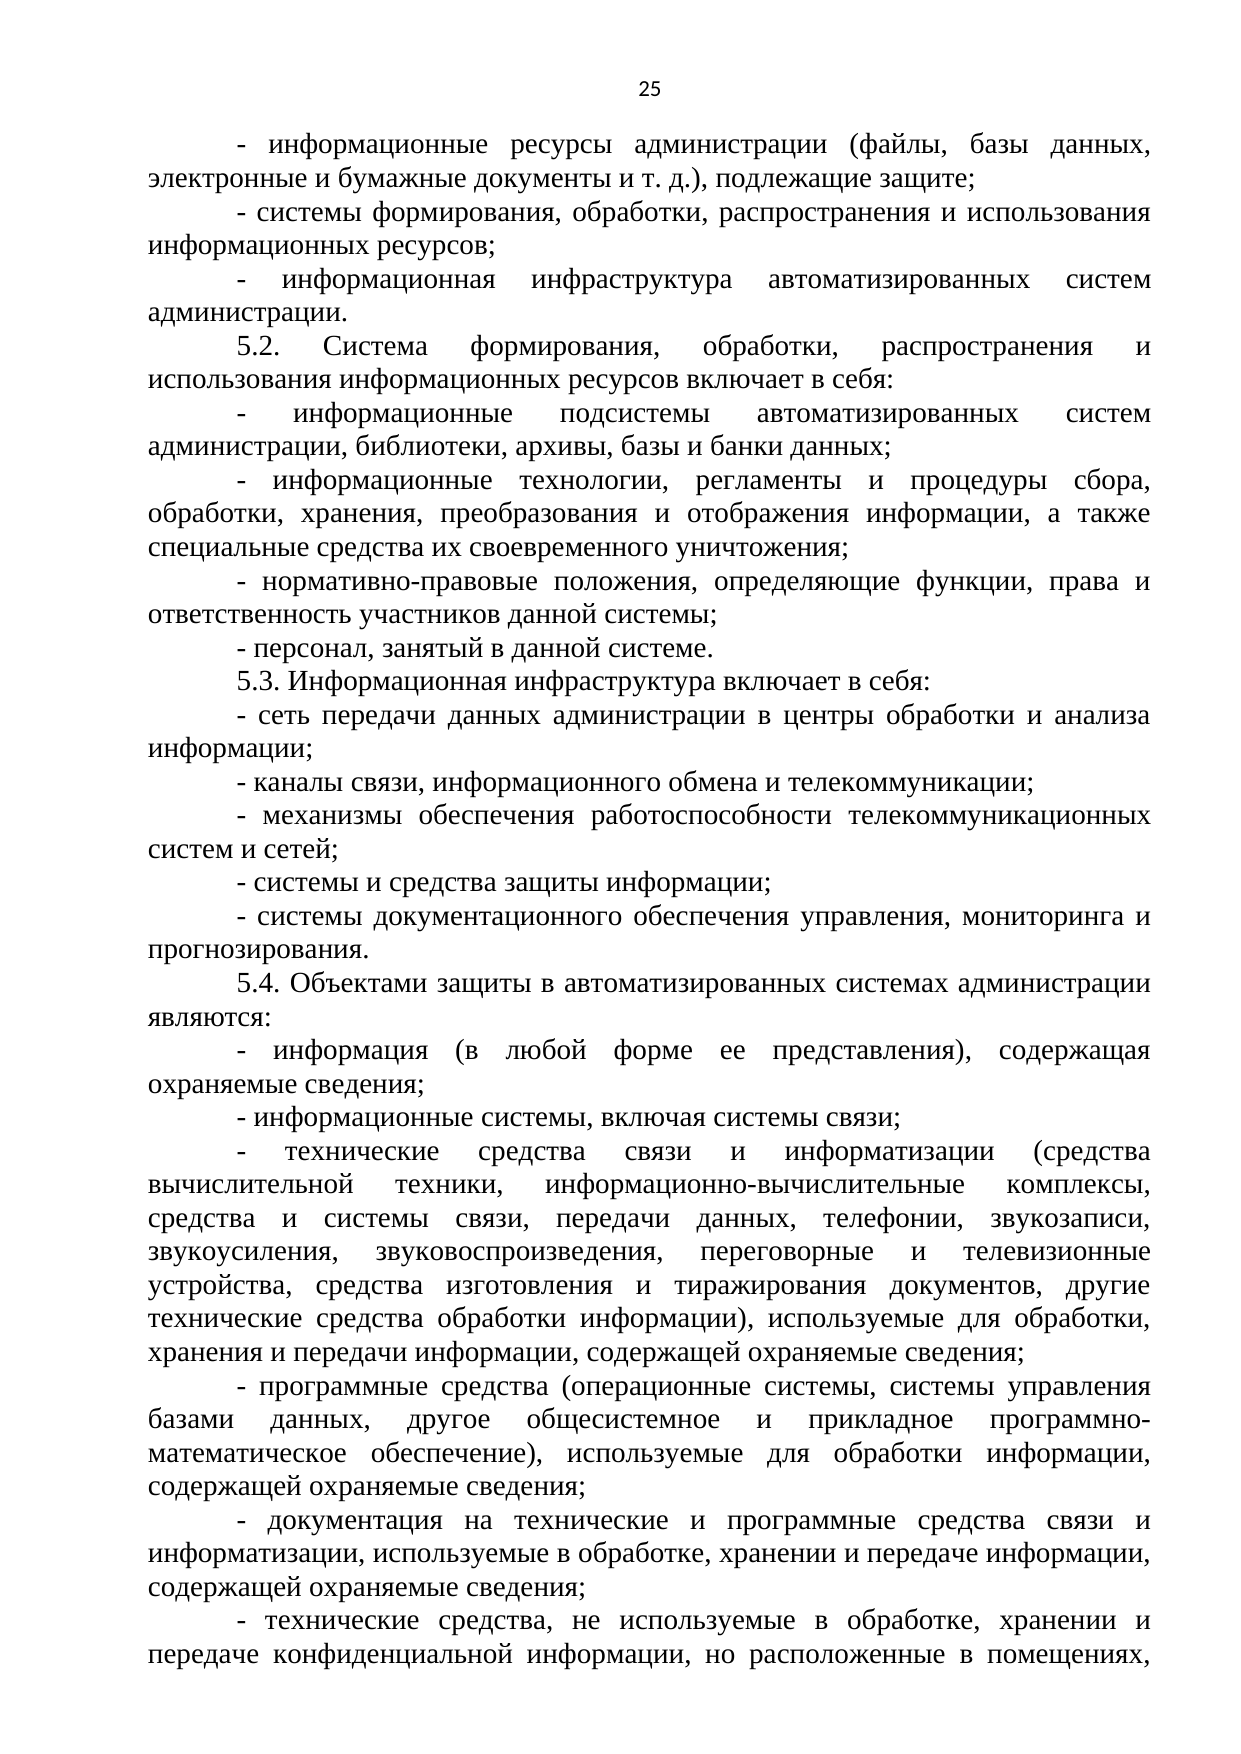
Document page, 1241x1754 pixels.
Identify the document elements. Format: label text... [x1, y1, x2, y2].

text - информационные системы, включая системы связи; [148, 1099, 1152, 1133]
text - системы формирования, обработки, распространения и использования информационных ресурсов; [148, 194, 1152, 261]
text - каналы связи, информационного обмена и телекоммуникации; [148, 764, 1152, 797]
text - информационная инфраструктура автоматизированных систем администрации. [148, 261, 1152, 328]
text 5.4. Объектами защиты в автоматизированных системах администрации являются: [148, 965, 1152, 1032]
text 5.2. Система формирования, обработки, распространения и использования информационных ресурсов включает в себя: [148, 328, 1152, 395]
text - системы и средства защиты информации; [148, 864, 1152, 898]
text - информационные технологии, регламенты и процедуры сбора, обработки, хранения, преобразования и отображения информации, а также специальные средства их своевременного уничтожения; [148, 462, 1152, 563]
text - системы документационного обеспечения управления, мониторинга и прогнозирования. [148, 898, 1152, 965]
text - информационные ресурсы администрации (файлы, базы данных, электронные и бумажные документы и т. д.), подлежащие защите; [148, 127, 1152, 194]
text - нормативно-правовые положения, определяющие функции, права и ответственность участников данной системы; [148, 563, 1152, 630]
text - сеть передачи данных администрации в центры обработки и анализа информации; [148, 697, 1152, 764]
text - технические средства связи и информатизации (средства вычислительной техники, информационно-вычислительные комплексы, средства и системы связи, передачи данных, телефонии, звукозаписи, звукоусиления, звуковоспроизведения, переговорные и телевизионные устройства, средства изготовления и тиражирования документов, другие технические средства обработки информации), используемые для обработки, хранения и передачи информации, содержащей охраняемые сведения; [148, 1133, 1152, 1368]
text - механизмы обеспечения работоспособности телекоммуникационных систем и сетей; [148, 797, 1152, 864]
text 5.3. Информационная инфраструктура включает в себя: [148, 663, 1152, 697]
text - информация (в любой форме ее представления), содержащая охраняемые сведения; [148, 1032, 1152, 1099]
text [148, 1602, 1152, 1669]
text - документация на технические и программные средства связи и информатизации, используемые в обработке, хранении и передаче информации, содержащей охраняемые сведения; [148, 1502, 1152, 1602]
text - информационные подсистемы автоматизированных систем администрации, библиотеки, архивы, базы и банки данных; [148, 395, 1152, 462]
text - персонал, занятый в данной системе. [148, 630, 1152, 663]
text - программные средства (операционные системы, системы управления базами данных, другое общесистемное и прикладное программно-математическое обеспечение), используемые для обработки информации, содержащей охраняемые сведения; [148, 1368, 1152, 1502]
